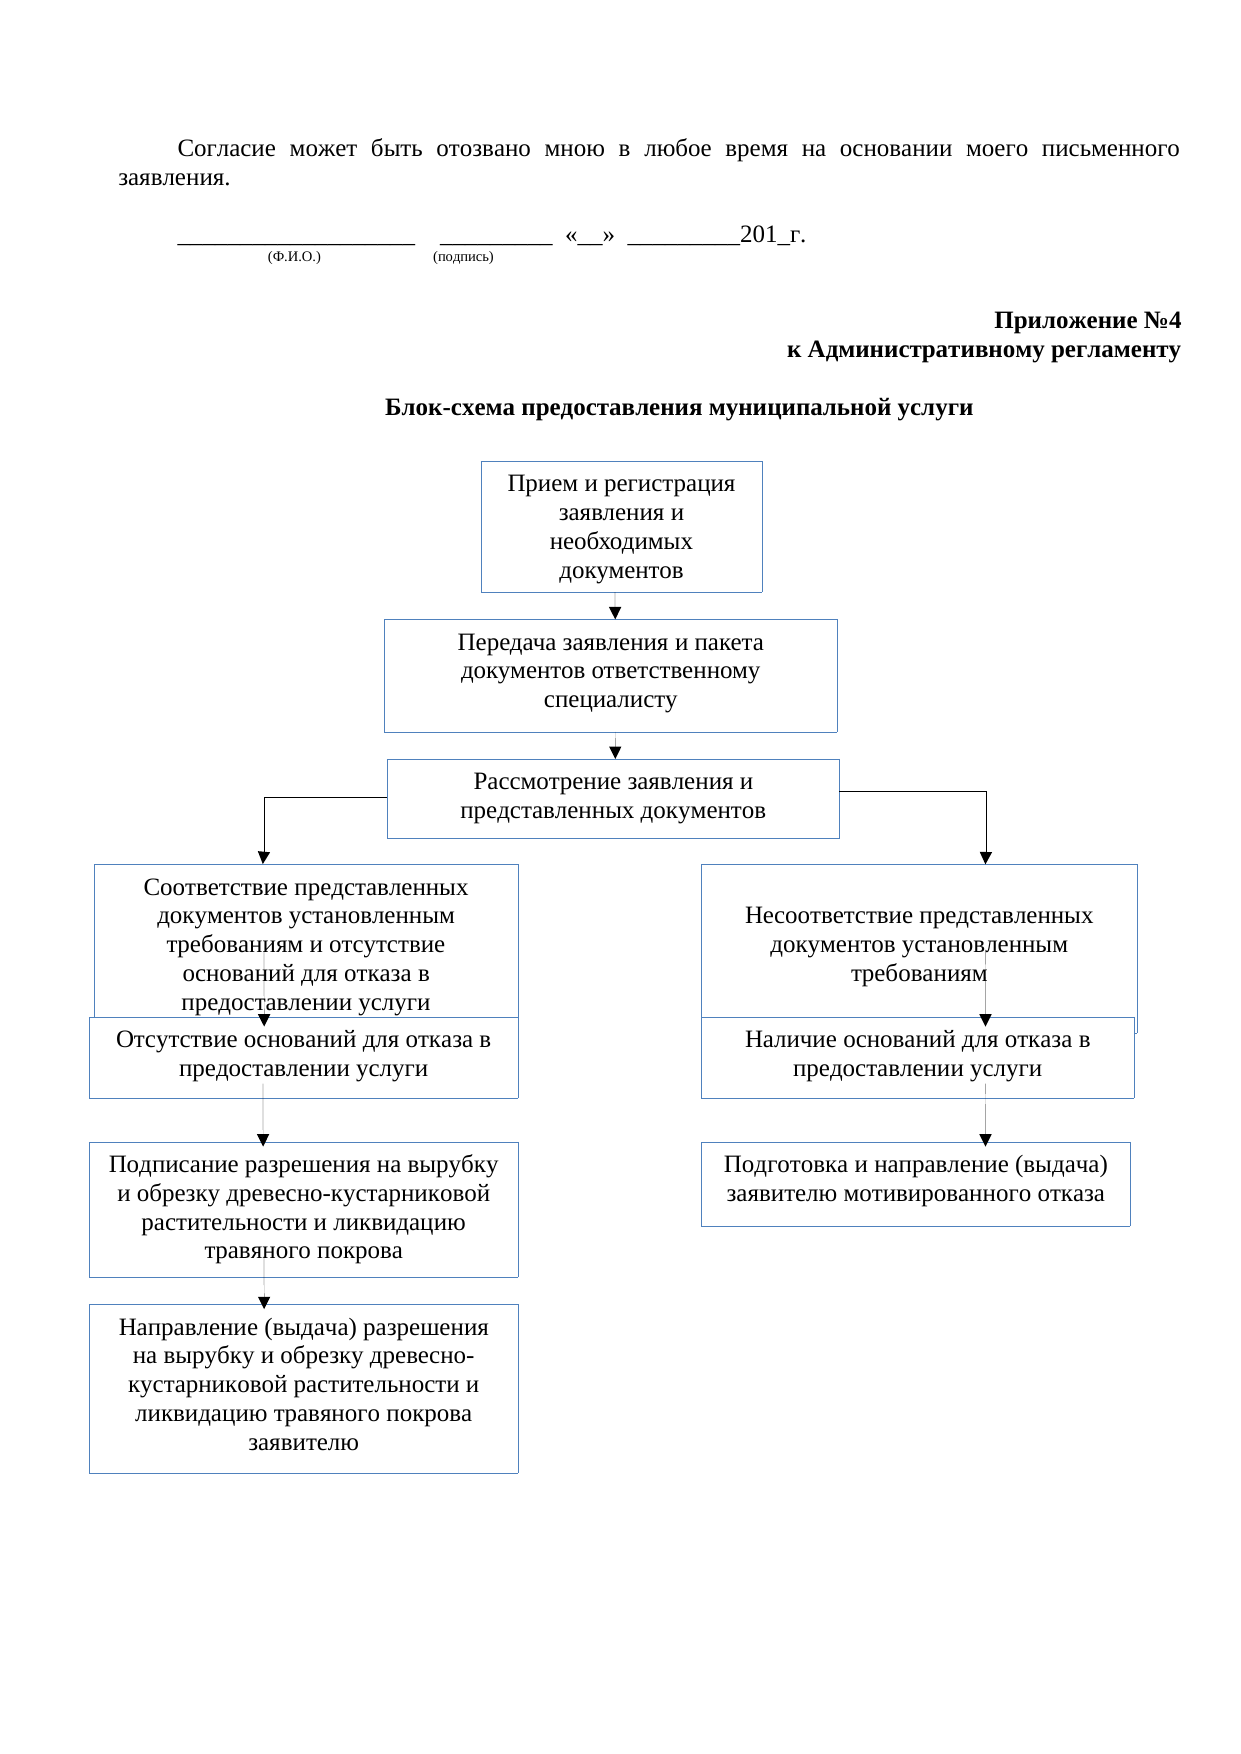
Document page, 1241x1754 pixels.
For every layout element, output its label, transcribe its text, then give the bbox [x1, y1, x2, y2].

text Блок-схема предоставления муниципальной услуги [118, 392, 1181, 420]
text Приложение №4 [694, 305, 1181, 334]
text ___________________ _________ «__» _________201_г. [118, 219, 1181, 248]
text Согласие может быть отозвано мною в любое время на основании моего письменного заявления. [118, 133, 1181, 190]
text (Ф.И.О.) (подпись) [118, 248, 1181, 277]
text к Административному регламенту [694, 334, 1181, 363]
